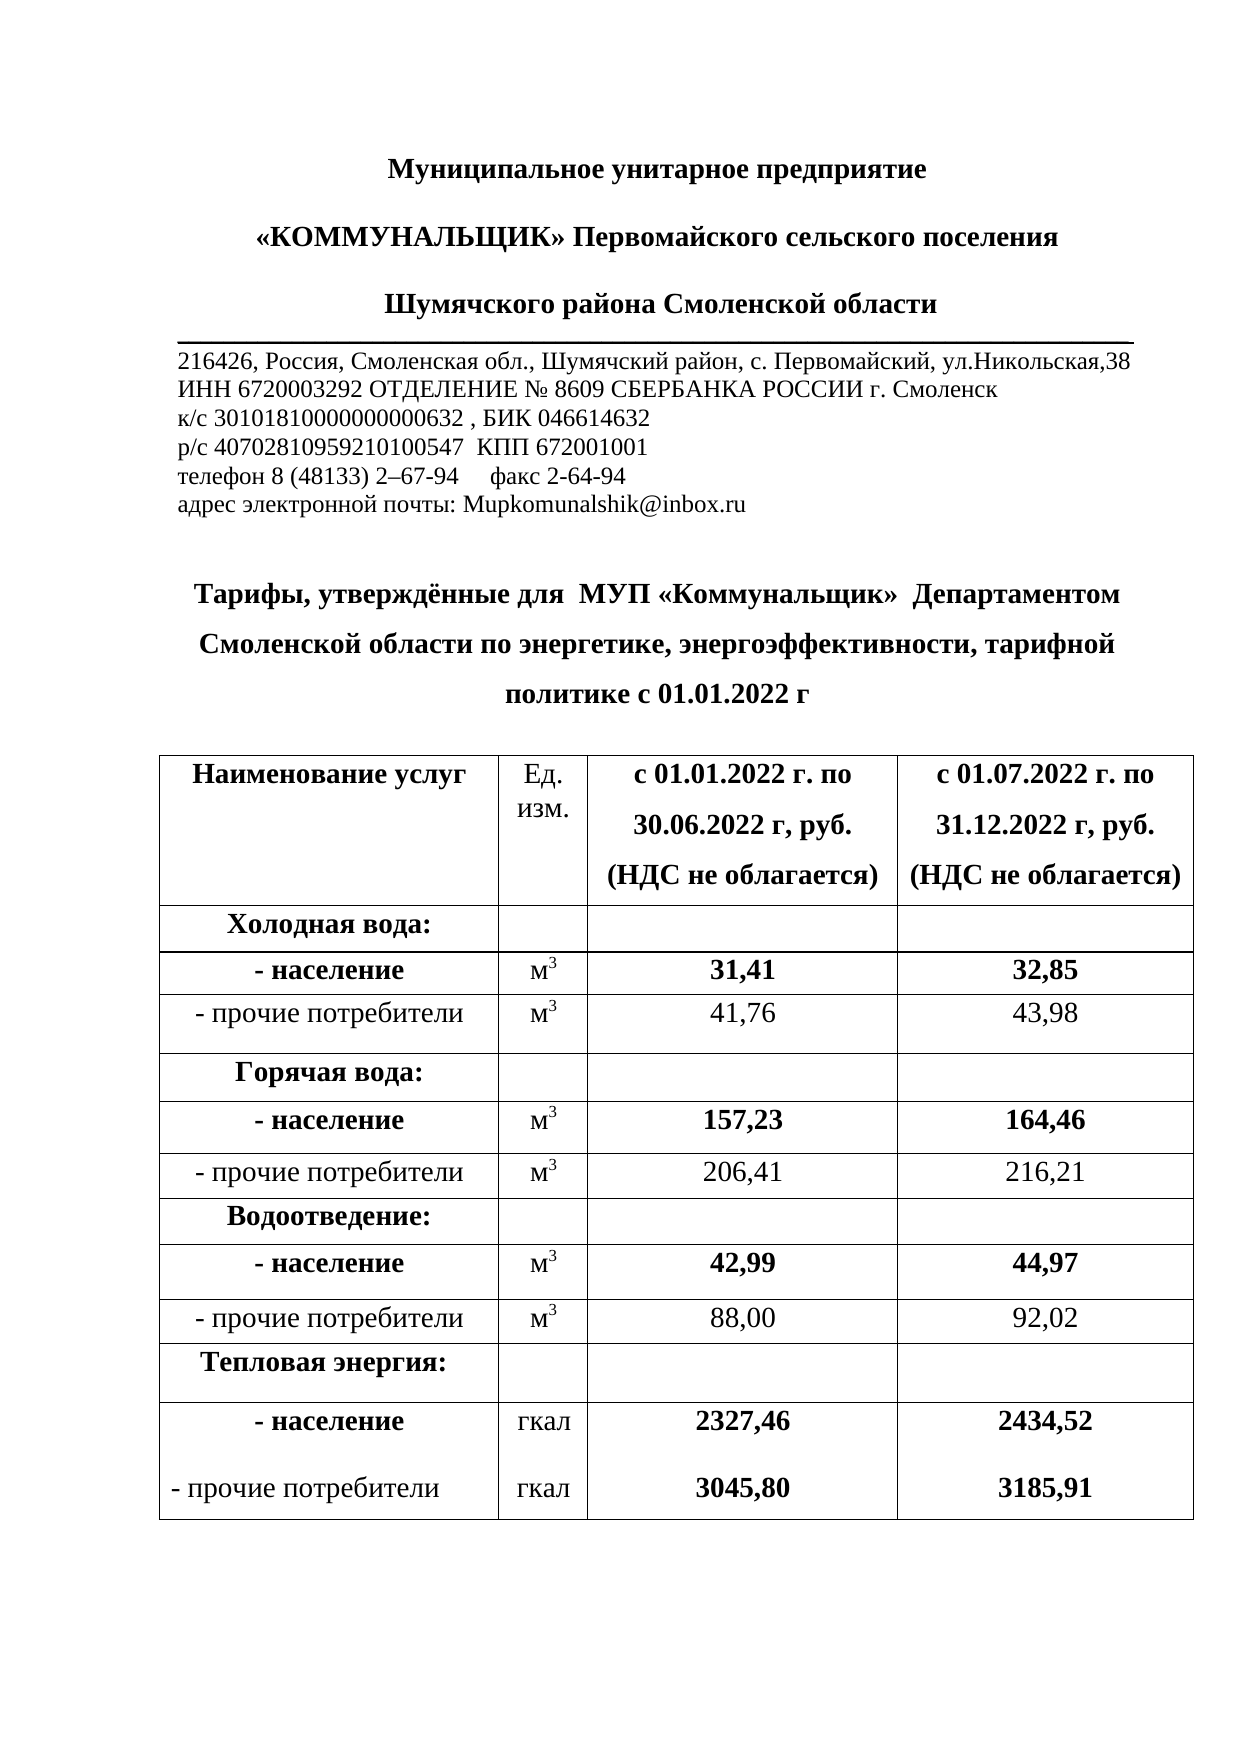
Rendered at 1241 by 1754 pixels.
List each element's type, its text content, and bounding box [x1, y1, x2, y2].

table_cell - прочие потребители [160, 1154, 498, 1197]
table_cell 32,85 [898, 953, 1193, 994]
table_header Ед. изм. [499, 756, 587, 905]
text Шумячского района Смоленской области [177, 286, 1137, 319]
table_cell 157,23 [588, 1102, 897, 1153]
text Тарифы, утверждённые для МУП «Коммунальщик» Департаментом Смоленской области по энергетике, энергоэффективности, тарифной политике с 01.01.2022 г [177, 576, 1137, 710]
table_cell м3 [499, 1300, 587, 1343]
table_cell [588, 1344, 897, 1402]
table_cell 164,46 [898, 1102, 1193, 1153]
table_cell Водоотведение: [160, 1199, 498, 1244]
table_cell 88,00 [588, 1300, 897, 1343]
table_cell 2327,46 3045,80 [588, 1403, 897, 1519]
table_cell [499, 1199, 587, 1244]
table_cell [499, 1344, 587, 1402]
table_cell м3 [499, 1245, 587, 1299]
table_cell м3 [499, 995, 587, 1053]
table_cell м3 [499, 1102, 587, 1153]
table_cell - прочие потребители [160, 995, 498, 1053]
table_cell [588, 906, 897, 951]
text р/с 40702810959210100547 КПП 672001001 [177, 432, 1137, 461]
table_cell [588, 1054, 897, 1101]
table_cell 216,21 [898, 1154, 1193, 1197]
table_cell 31,41 [588, 953, 897, 994]
table_cell Тепловая энергия: [160, 1344, 498, 1402]
text адрес электронной почты: Mupkomunalshik@inbox.ru [177, 489, 1137, 518]
table_cell 42,99 [588, 1245, 897, 1299]
table_header с 01.07.2022 г. по 31.12.2022 г, руб. (НДС не облагается) [898, 756, 1193, 905]
table_cell 2434,52 3185,91 [898, 1403, 1193, 1519]
table_cell - население [160, 1245, 498, 1299]
table_cell [898, 1054, 1193, 1101]
table_cell - население [160, 953, 498, 994]
table_header Наименование услуг [160, 756, 498, 905]
table_cell м3 [499, 953, 587, 994]
table_cell [499, 906, 587, 951]
text к/с 30101810000000000632 , БИК 046614632 [177, 403, 1137, 432]
text 216426, Россия, Смоленская обл., Шумячский район, с. Первомайский, ул.Никольская,38 [177, 346, 1137, 374]
table_cell [588, 1199, 897, 1244]
table_cell [898, 1344, 1193, 1402]
table_cell 92,02 [898, 1300, 1193, 1343]
table_cell м3 [499, 1154, 587, 1197]
table_cell [898, 1199, 1193, 1244]
text Муниципальное унитарное предприятие [177, 152, 1137, 185]
table_cell [898, 906, 1193, 951]
table_cell - население - прочие потребители [160, 1403, 498, 1519]
table_cell - население [160, 1102, 498, 1153]
table_cell 43,98 [898, 995, 1193, 1053]
table_cell 41,76 [588, 995, 897, 1053]
table_cell Горячая вода: [160, 1054, 498, 1101]
text «КОММУНАЛЬЩИК» Первомайского сельского поселения [177, 219, 1137, 252]
table_cell - прочие потребители [160, 1300, 498, 1343]
text телефон 8 (48133) 2–67-94 факс 2-64-94 [177, 461, 1137, 489]
text ИНН 6720003292 ОТДЕЛЕНИЕ № 8609 СБЕРБАНКА РОССИИ г. Смоленск [177, 374, 1137, 403]
text ___________________________________________________________________________________ [177, 319, 1137, 346]
table_header с 01.01.2022 г. по 30.06.2022 г, руб. (НДС не облагается) [588, 756, 897, 905]
table_cell 206,41 [588, 1154, 897, 1197]
table_cell 44,97 [898, 1245, 1193, 1299]
table_cell Холодная вода: [160, 906, 498, 951]
table_cell [499, 1054, 587, 1101]
table_cell гкал гкал [499, 1403, 587, 1519]
